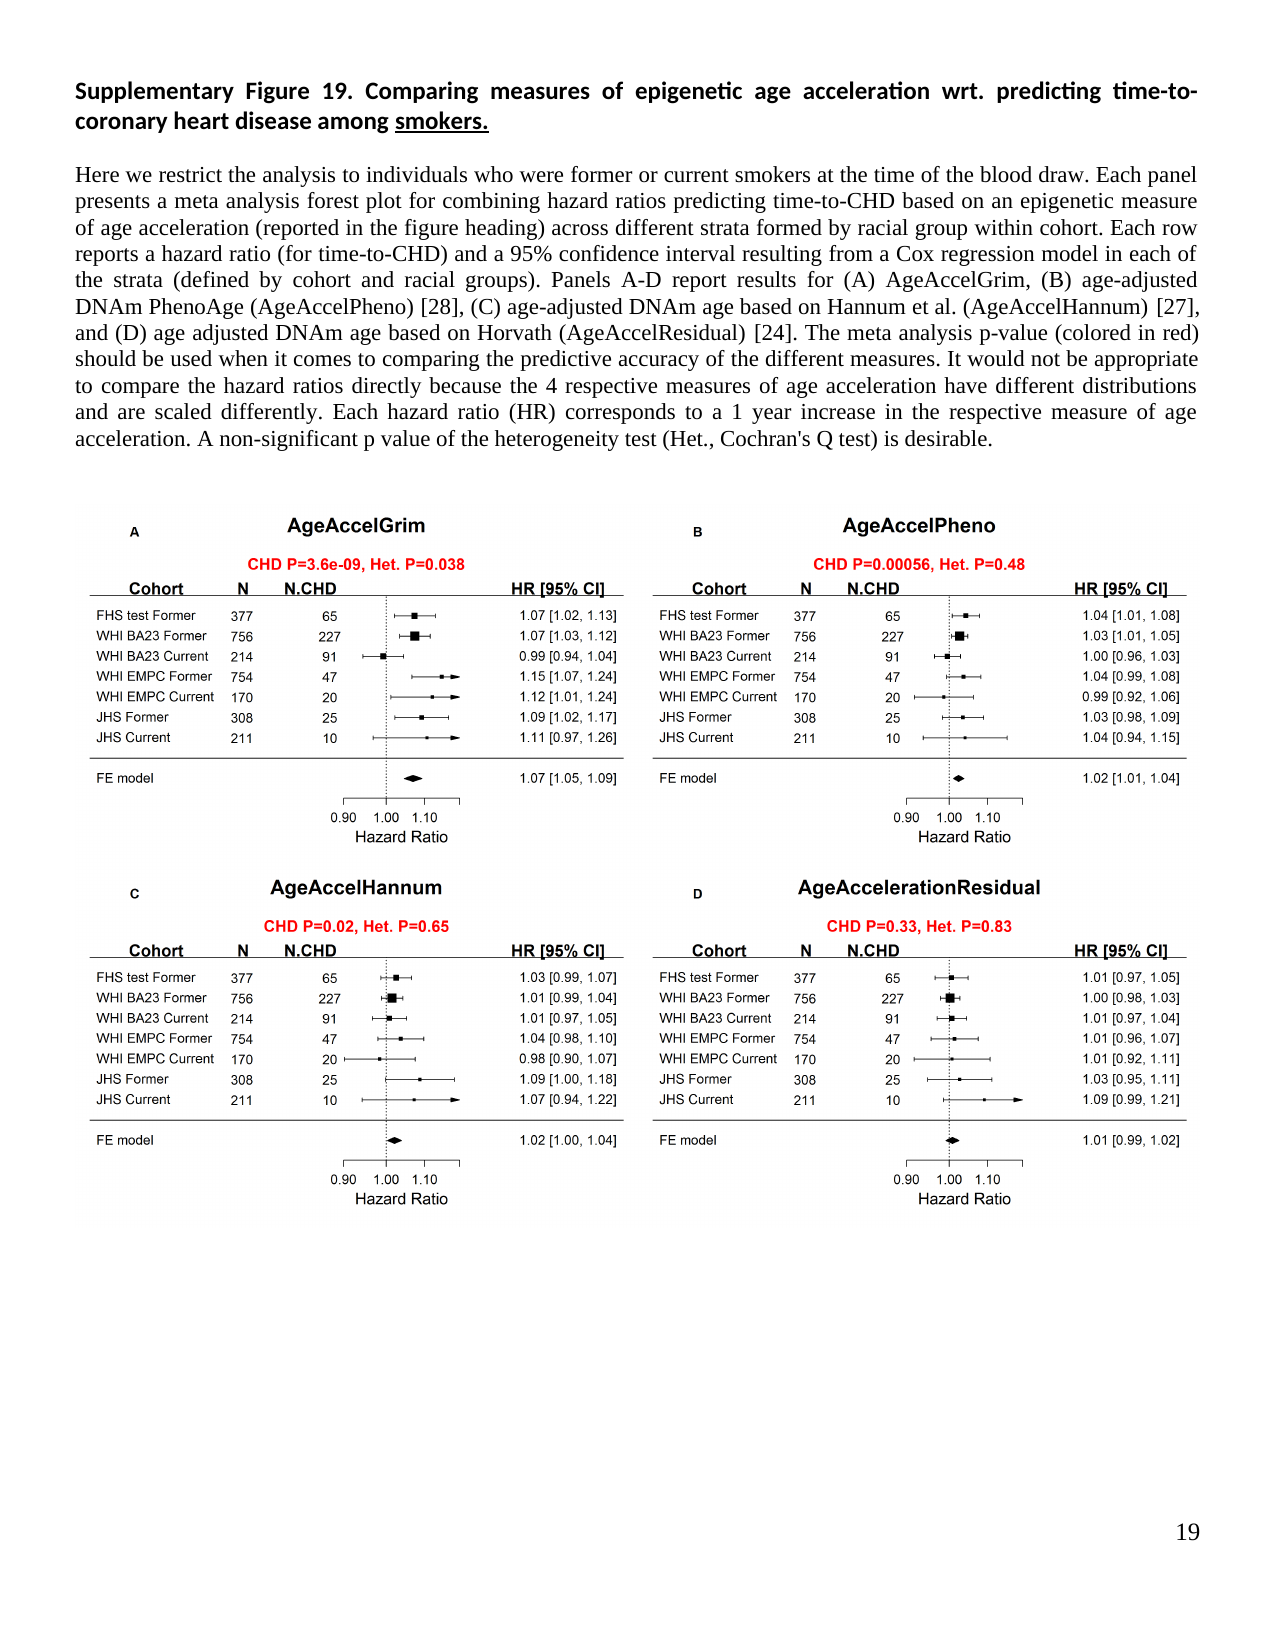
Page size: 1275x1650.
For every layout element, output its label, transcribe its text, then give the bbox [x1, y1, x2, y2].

subtitle Supplementary Figure 19. Comparing measures of epigenetic age acceleration wrt. predicting time-to-coronary heart disease among smokers. [75, 75, 1200, 136]
text Here we restrict the analysis to individuals who were former or current smokers at the time of the blood draw. Each panel presents a meta analysis forest plot for combining hazard ratios predicting time-to-CHD based on an epigenetic measure of age acceleration (reported in the figure heading) across different strata formed by racial group within cohort. Each row reports a hazard ratio (for time-to-CHD) and a 95% confidence interval resulting from a Cox regression model in each of the strata (defined by cohort and racial groups). Panels A-D report results for (A) AgeAccelGrim, (B) age-adjusted DNAm PhenoAge (AgeAccelPheno) [28], (C) age-adjusted DNAm age based on Hannum et al. (AgeAccelHannum) [27], and (D) age adjusted DNAm age based on Horvath (AgeAccelResidual) [24]. The meta analysis p-value (colored in red) should be used when it comes to comparing the predictive accuracy of the different measures. It would not be appropriate to compare the hazard ratios directly because the 4 respective measures of age acceleration have different distributions and are scaled differently. Each hazard ratio (HR) corresponds to a 1 year increase in the respective measure of age acceleration. A non-significant p value of the heterogeneity test (Het., Cochran's Q test) is desirable. [75, 161, 1200, 451]
picture [75, 504, 1200, 1228]
